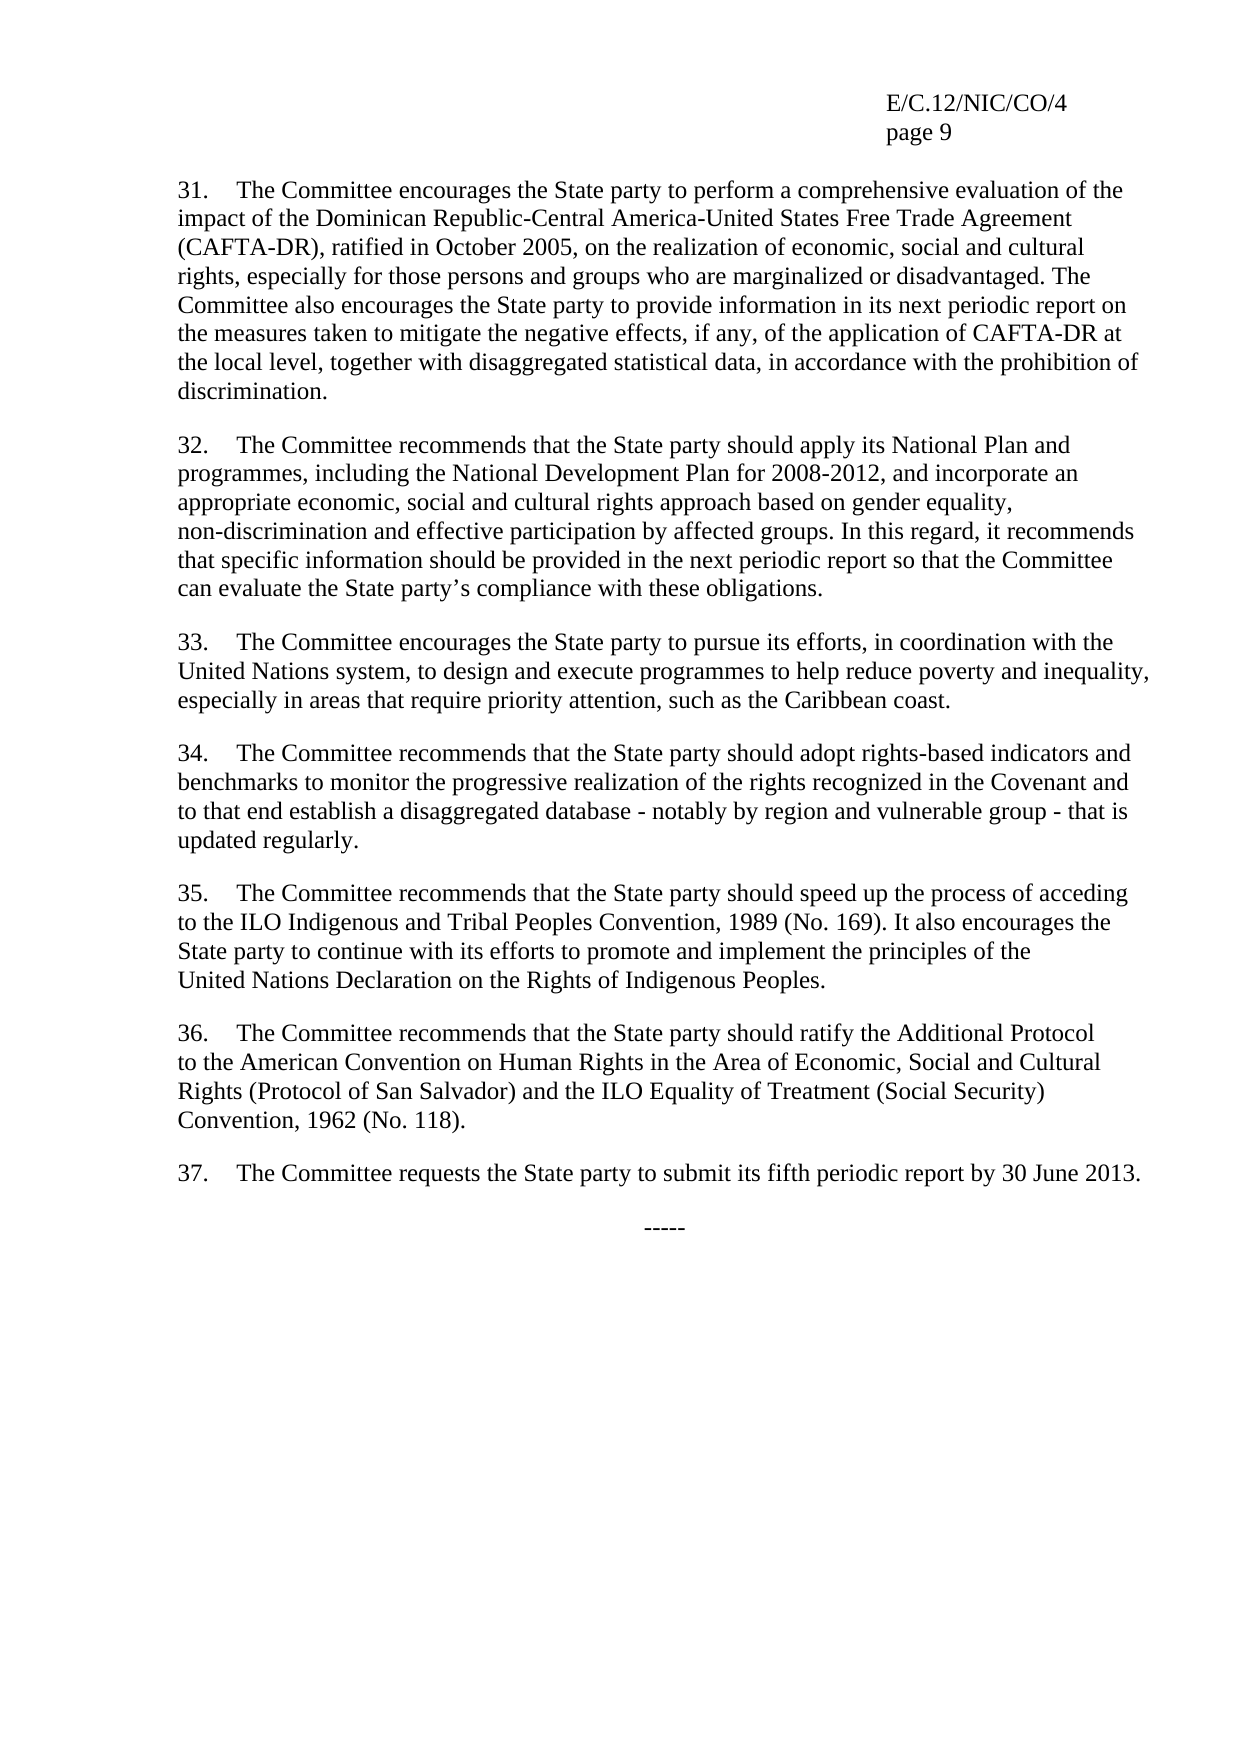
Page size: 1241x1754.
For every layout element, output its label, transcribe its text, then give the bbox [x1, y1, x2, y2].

text 37. The Committee requests the State party to submit its fifth periodic report by 30 June 2013. [177, 1158, 1152, 1187]
text 34. The Committee recommends that the State party should adopt rights-based indicators and benchmarks to monitor the progressive realization of the rights recognized in the Covenant and to that end establish a disaggregated database - notably by region and vulnerable group - that is updated regularly. [177, 738, 1152, 853]
text 36. The Committee recommends that the State party should ratify the Additional Protocol to the American Convention on Human Rights in the Area of Economic, Social and Cultural Rights (Protocol of San Salvador) and the ILO Equality of Treatment (Social Security) Convention, 1962 (No. 118). [177, 1018, 1152, 1133]
text 35. The Committee recommends that the State party should speed up the process of acceding to the ILO Indigenous and Tribal Peoples Convention, 1989 (No. 169). It also encourages the State party to continue with its efforts to promote and implement the principles of the United Nations Declaration on the Rights of Indigenous Peoples. [177, 878, 1152, 993]
text 32. The Committee recommends that the State party should apply its National Plan and programmes, including the National Development Plan for 2008-2012, and incorporate an appropriate economic, social and cultural rights approach based on gender equality, non-discrimination and effective participation by affected groups. In this regard, it recommends that specific information should be provided in the next periodic report so that the Committee can evaluate the State party’s compliance with these obligations. [177, 430, 1152, 602]
text 33. The Committee encourages the State party to pursue its efforts, in coordination with the United Nations system, to design and execute programmes to help reduce poverty and inequality, especially in areas that require priority attention, such as the Caribbean coast. [177, 627, 1152, 713]
text ----- [177, 1212, 1152, 1241]
text 31. The Committee encourages the State party to perform a comprehensive evaluation of the impact of the Dominican Republic-Central America-United States Free Trade Agreement (CAFTA-DR), ratified in October 2005, on the realization of economic, social and cultural rights, especially for those persons and groups who are marginalized or disadvantaged. The Committee also encourages the State party to provide information in its next periodic report on the measures taken to mitigate the negative effects, if any, of the application of CAFTA-DR at the local level, together with disaggregated statistical data, in accordance with the prohibition of discrimination. [177, 175, 1152, 405]
